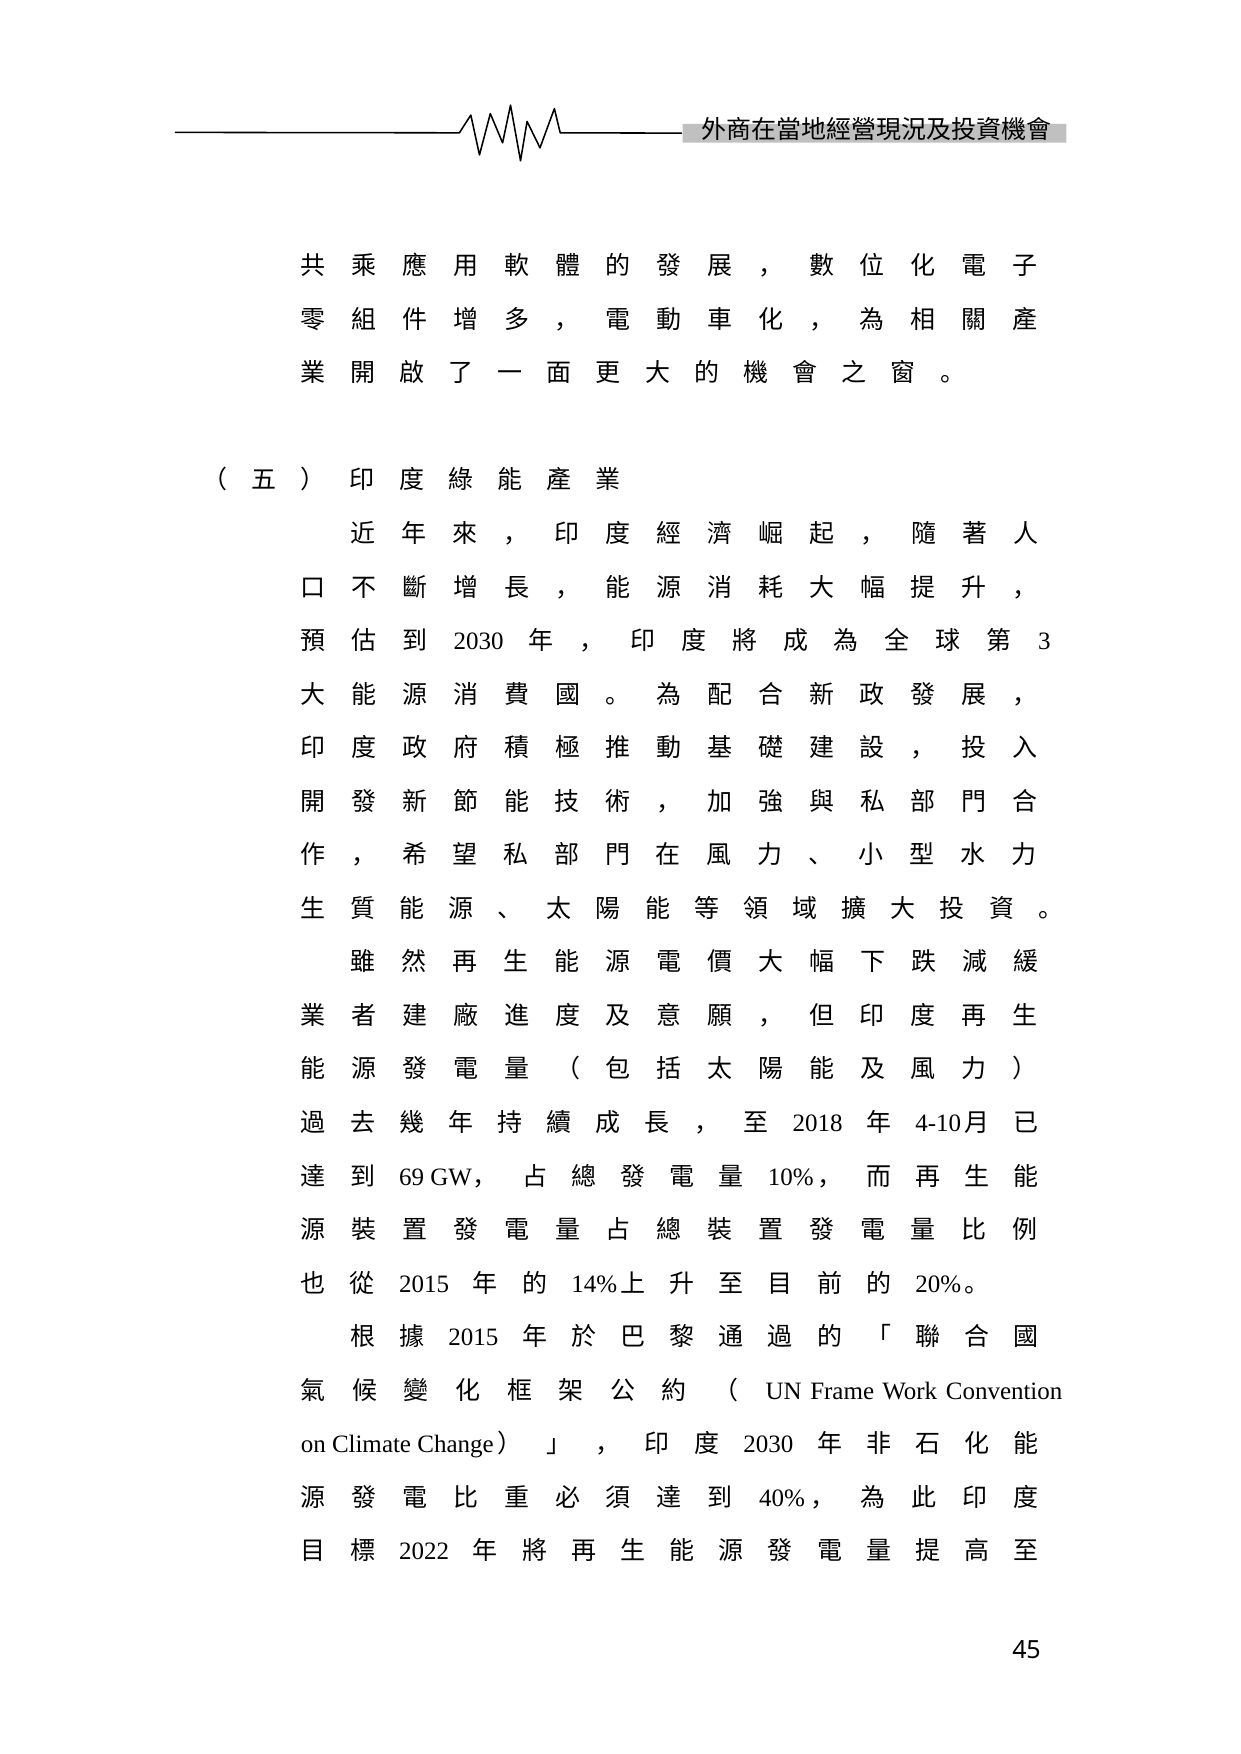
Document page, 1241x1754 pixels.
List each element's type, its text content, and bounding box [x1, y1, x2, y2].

text （五）印度綠能產業 [202, 451, 1063, 505]
text 近年來，印度經濟崛起，隨著人口不斷增長，能源消耗大幅提升，預估到2030年，印度將成為全球第3大能源消費國。為配合新政發展，印度政府積極推動基礎建設，投入開發新節能技術，加強與私部門合作，希望私部門在風力、小型水力、生質能源、太陽能等領域擴大投資。 [276, 505, 1063, 933]
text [276, 237, 1063, 398]
text 雖然再生能源電價大幅下跌減緩業者建廠進度及意願，但印度再生能源發電量（包括太陽能及風力）過去幾年持續成長，至2018年4-10月已達到69 GW，占總發電量10%，而再生能源裝置發電量占總裝置發電量比例也從2015年的14%上升至目前的20%。 [276, 933, 1063, 1308]
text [276, 1308, 1063, 1576]
